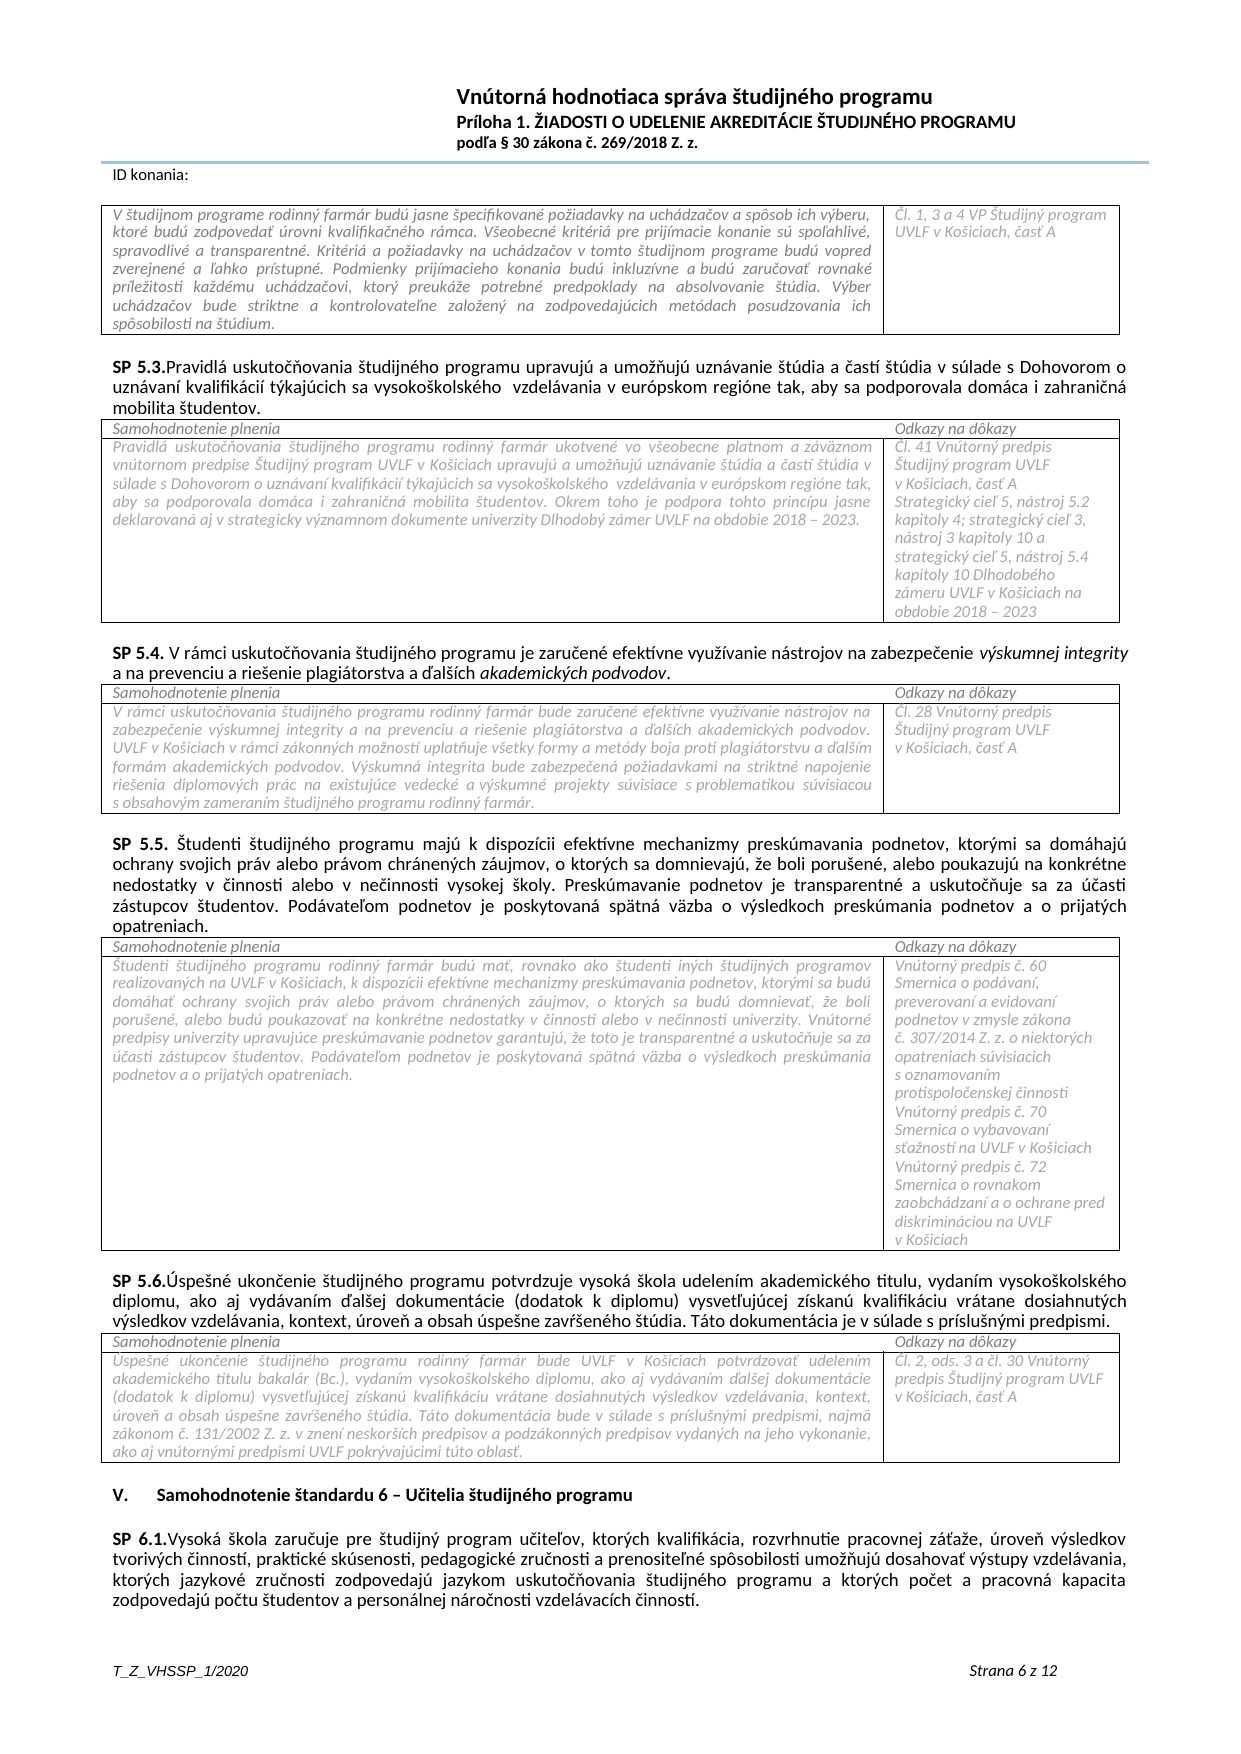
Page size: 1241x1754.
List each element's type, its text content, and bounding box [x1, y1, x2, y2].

table_cell Vnútorný predpis č. 60 Smernica o podávaní, preverovaní a evidovaní podnetov v zmysle zákona č. 307/2014 Z. z. o niektorých opatreniach súvisiacich s oznamovaním protispoločenskej činnosti Vnútorný predpis č. 70 Smernica o vybavovaní sťažností na UVLF v Košiciach Vnútorný predpis č. 72 Smernica o rovnakom zaobchádzaní a o ochrane pred diskrimináciou na UVLF v Košiciach [884, 957, 1119, 1249]
table_cell Pravidlá uskutočňovania študijného programu rodinný farmár ukotvené vo všeobecne platnom a záväznom vnútornom predpise Študijný program UVLF v Košiciach upravujú a umožňujú uznávanie štúdia a častí štúdia v súlade s Dohovorom o uznávaní kvalifikácií týkajúcich sa vysokoškolského vzdelávania v európskom regióne tak, aby sa podporovala domáca i zahraničná mobilita študentov. Okrem toho je podpora tohto princípu jasne deklarovaná aj v strategicky významnom dokumente univerzity Dlhodobý zámer UVLF na obdobie 2018 – 2023. [102, 439, 883, 621]
table_cell V študijnom programe rodinný farmár budú jasne špecifikované požiadavky na uchádzačov a spôsob ich výberu, ktoré budú zodpovedať úrovni kvalifikačného rámca. Všeobecné kritériá pre prijímacie konanie sú spoľahlivé, spravodlivé a transparentné. Kritériá a požiadavky na uchádzačov v tomto študijnom programe budú vopred zverejnené a ľahko prístupné. Podmienky prijímacieho konania budú inkluzívne a budú zaručovať rovnaké príležitosti každému uchádzačovi, ktorý preukáže potrebné predpoklady na absolvovanie štúdia. Výber uchádzačov bude striktne a kontrolovateľne založený na zodpovedajúcich metódach posudzovania ich spôsobilosti na štúdium. [102, 206, 883, 334]
text SP 5.5. Študenti študijného programu majú k dispozícii efektívne mechanizmy preskúmavania podnetov, ktorými sa domáhajú ochrany svojich práv alebo právom chránených záujmov, o ktorých sa domnievajú, že boli porušené, alebo poukazujú na konkrétne nedostatky v činnosti alebo v nečinnosti vysokej školy. Preskúmavanie podnetov je transparentné a uskutočňuje sa za účasti zástupcov študentov. Podávateľom podnetov je poskytovaná spätná väzba o výsledkoch preskúmania podnetov a o prijatých opatreniach. [112, 834, 1128, 937]
text SP 5.4. V rámci uskutočňovania študijného programu je zaručené efektívne využívanie nástrojov na zabezpečenie výskumnej integrity a na prevenciu a riešenie plagiátorstva a ďalších akademických podvodov. [112, 643, 1128, 684]
text SP 5.6.Úspešné ukončenie študijného programu potvrdzuje vysoká škola udelením akademického titulu, vydaním vysokoškolského diplomu, ako aj vydávaním ďalšej dokumentácie (dodatok k diplomu) vysvetľujúcej získanú kvalifikáciu vrátane dosiahnutých výsledkov vzdelávania, kontext, úroveň a obsah úspešne zavŕšeného štúdia. Táto dokumentácia je v súlade s príslušnými predpismi. [112, 1271, 1128, 1333]
table_header Odkazy na dôkazy [883, 1334, 1119, 1351]
text SP 5.3.Pravidlá uskutočňovania študijného programu upravujú a umožňujú uznávanie štúdia a častí štúdia v súlade s Dohovorom o uznávaní kvalifikácií týkajúcich sa vysokoškolského vzdelávania v európskom regióne tak, aby sa podporovala domáca i zahraničná mobilita študentov. [112, 357, 1128, 419]
table_header Samohodnotenie plnenia [102, 420, 883, 438]
table_header Samohodnotenie plnenia [102, 938, 883, 956]
table_cell Čl. 1, 3 a 4 VP Študijný program UVLF v Košiciach, časť A [884, 206, 1119, 334]
table_cell Študenti študijného programu rodinný farmár budú mať, rovnako ako študenti iných študijných programov realizovaných na UVLF v Košiciach, k dispozícii efektívne mechanizmy preskúmavania podnetov, ktorými sa budú domáhať ochrany svojich práv alebo právom chránených záujmov, o ktorých sa budú domnievať, že boli porušené, alebo budú poukazovať na konkrétne nedostatky v činnosti alebo v nečinnosti univerzity. Vnútorné predpisy univerzity upravujúce preskúmavanie podnetov garantujú, že toto je transparentné a uskutočňuje sa za účasti zástupcov študentov. Podávateľom podnetov je poskytovaná spätná väzba o výsledkoch preskúmania podnetov a o prijatých opatreniach. [102, 957, 883, 1249]
text SP 6.1.Vysoká škola zaručuje pre študijný program učiteľov, ktorých kvalifikácia, rozvrhnutie pracovnej záťaže, úroveň výsledkov tvorivých činností, praktické skúsenosti, pedagogické zručnosti a prenositeľné spôsobilosti umožňujú dosahovať výstupy vzdelávania, ktorých jazykové zručnosti zodpovedajú jazykom uskutočňovania študijného programu a ktorých počet a pracovná kapacita zodpovedajú počtu študentov a personálnej náročnosti vzdelávacích činností. [112, 1529, 1128, 1611]
table_cell V rámci uskutočňovania študijného programu rodinný farmár bude zaručené efektívne využívanie nástrojov na zabezpečenie výskumnej integrity a na prevenciu a riešenie plagiátorstva a ďalších akademických podvodov. UVLF v Košiciach v rámci zákonných možností uplatňuje všetky formy a metódy boja proti plagiátorstvu a ďalším formám akademických podvodov. Výskumná integrita bude zabezpečená požiadavkami na striktné napojenie riešenia diplomových prác na existujúce vedecké a výskumné projekty súvisiace s problematikou súvisiacou s obsahovým zameraním študijného programu rodinný farmár. [102, 704, 883, 813]
table_cell Čl. 28 Vnútorný predpis Študijný program UVLF v Košiciach, časť A [884, 704, 1119, 813]
table_header Odkazy na dôkazy [883, 938, 1119, 956]
table_header Samohodnotenie plnenia [102, 685, 883, 703]
table_header Odkazy na dôkazy [883, 420, 1119, 438]
list Samohodnotenie štandardu 6 – Učitelia študijného programu [112, 1485, 1128, 1506]
table_cell Úspešné ukončenie študijného programu rodinný farmár bude UVLF v Košiciach potvrdzovať udelením akademického titulu bakalár (Bc.), vydaním vysokoškolského diplomu, ako aj vydávaním ďalšej dokumentácie (dodatok k diplomu) vysvetľujúcej získanú kvalifikáciu vrátane dosiahnutých výsledkov vzdelávania, kontext, úroveň a obsah úspešne zavŕšeného štúdia. Táto dokumentácia bude v súlade s príslušnými predpismi, najmä zákonom č. 131/2002 Z. z. v znení neskorších predpisov a podzákonných predpisov vydaných na jeho vykonanie, ako aj vnútornými predpismi UVLF pokrývajúcimi túto oblasť. [102, 1353, 883, 1462]
table_cell Čl. 41 Vnútorný predpis Študijný program UVLF v Košiciach, časť A Strategický cieľ 5, nástroj 5.2 kapitoly 4; strategický cieľ 3, nástroj 3 kapitoly 10 a strategický cieľ 5, nástroj 5.4 kapitoly 10 Dlhodobého zámeru UVLF v Košiciach na obdobie 2018 – 2023 [884, 439, 1119, 621]
table_cell Čl. 2, ods. 3 a čl. 30 Vnútorný predpis Študijný program UVLF v Košiciach, časť A [884, 1353, 1119, 1462]
table_header Odkazy na dôkazy [883, 685, 1119, 703]
table_header Samohodnotenie plnenia [102, 1334, 883, 1351]
